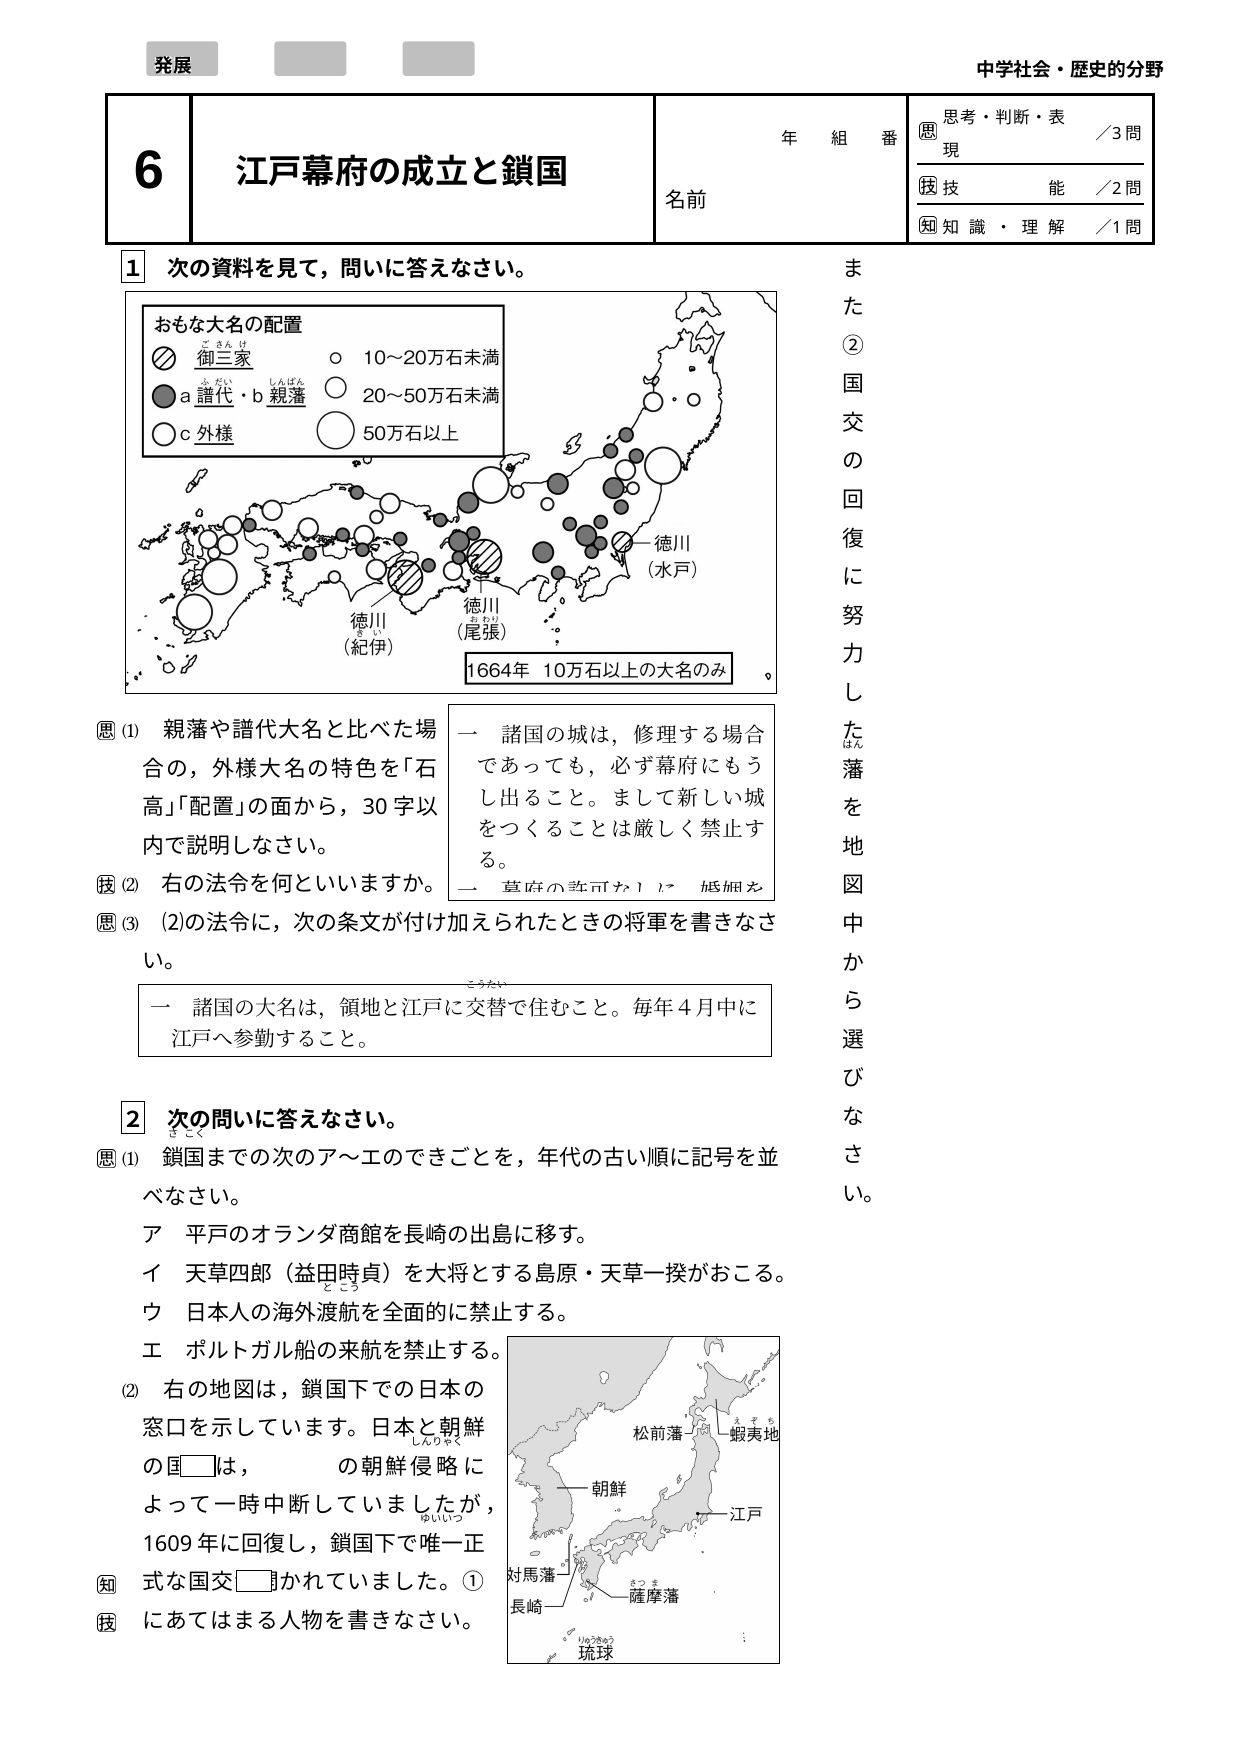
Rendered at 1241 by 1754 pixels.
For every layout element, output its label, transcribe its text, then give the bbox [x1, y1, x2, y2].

picture [97, 875, 115, 894]
text エ ポルトガル船の来航を禁止する。 [141, 1328, 780, 1366]
picture [97, 1613, 116, 1632]
picture [126, 292, 776, 693]
picture [97, 1575, 116, 1594]
text １ 次の資料を見て，問いに答えなさい。 [193, 126, 653, 242]
text １ 次の資料を見て，問いに答えなさい。 [121, 245, 780, 284]
picture [97, 913, 116, 932]
text ⑵ 右の地図は，鎖国下での日本の窓口を示しています。日本と朝鮮の国交は， ・ の朝鮮によって一時中断していましたが，1609年に回復し，鎖国下で正式な国交が開かれていました。① にあてはまる人物を書きなさい。また，②国交の回復に努力したを地図中から選びなさい。 [121, 1366, 485, 1636]
text ウ 日本人の海外を全面的に禁止する。 [141, 1289, 780, 1328]
picture [508, 1337, 779, 1663]
picture [919, 122, 937, 140]
picture [919, 176, 937, 195]
picture [97, 1149, 116, 1168]
text ⑶ ⑵の法令に，次の条文が付け加えられたときの将軍を書きなさい。 [121, 899, 780, 977]
picture [97, 721, 115, 740]
text ⑴ までの次のア～エのできごとを，年代の古い順に記号を並べなさい。 [121, 1135, 780, 1212]
text １ 次の資料を見て，問いに答えなさい。 [656, 126, 780, 242]
text ⑵ 右の法令を何といいますか。 [121, 861, 438, 899]
text ⑴ 親藩や譜代大名と比べた場合の，外様大名の特色を｢石高｣｢配置｣の面から，30字以内で説明しなさい。 [121, 707, 438, 861]
text １ 次の資料を見て，問いに答えなさい。 [121, 126, 189, 242]
text イ 天草四郎（益田時貞）を大将とする島原・天草一揆がおこる。 [141, 1251, 780, 1289]
text ２ 次の問いに答えなさい。 [121, 1096, 780, 1135]
text ⑵ 右の地図は，鎖国下での日本の窓口を示しています。日本と朝鮮の国交は， ・ の朝鮮によって一時中断していましたが，1609年に回復し，鎖国下で正式な国交が開かれていました。① にあてはまる人物を書きなさい。また，②国交の回復に努力したを地図中から選びなさい。 [821, 245, 865, 1209]
picture [919, 216, 937, 234]
text ア 平戸のオランダ商館を長崎の出島に移す。 [141, 1212, 780, 1251]
